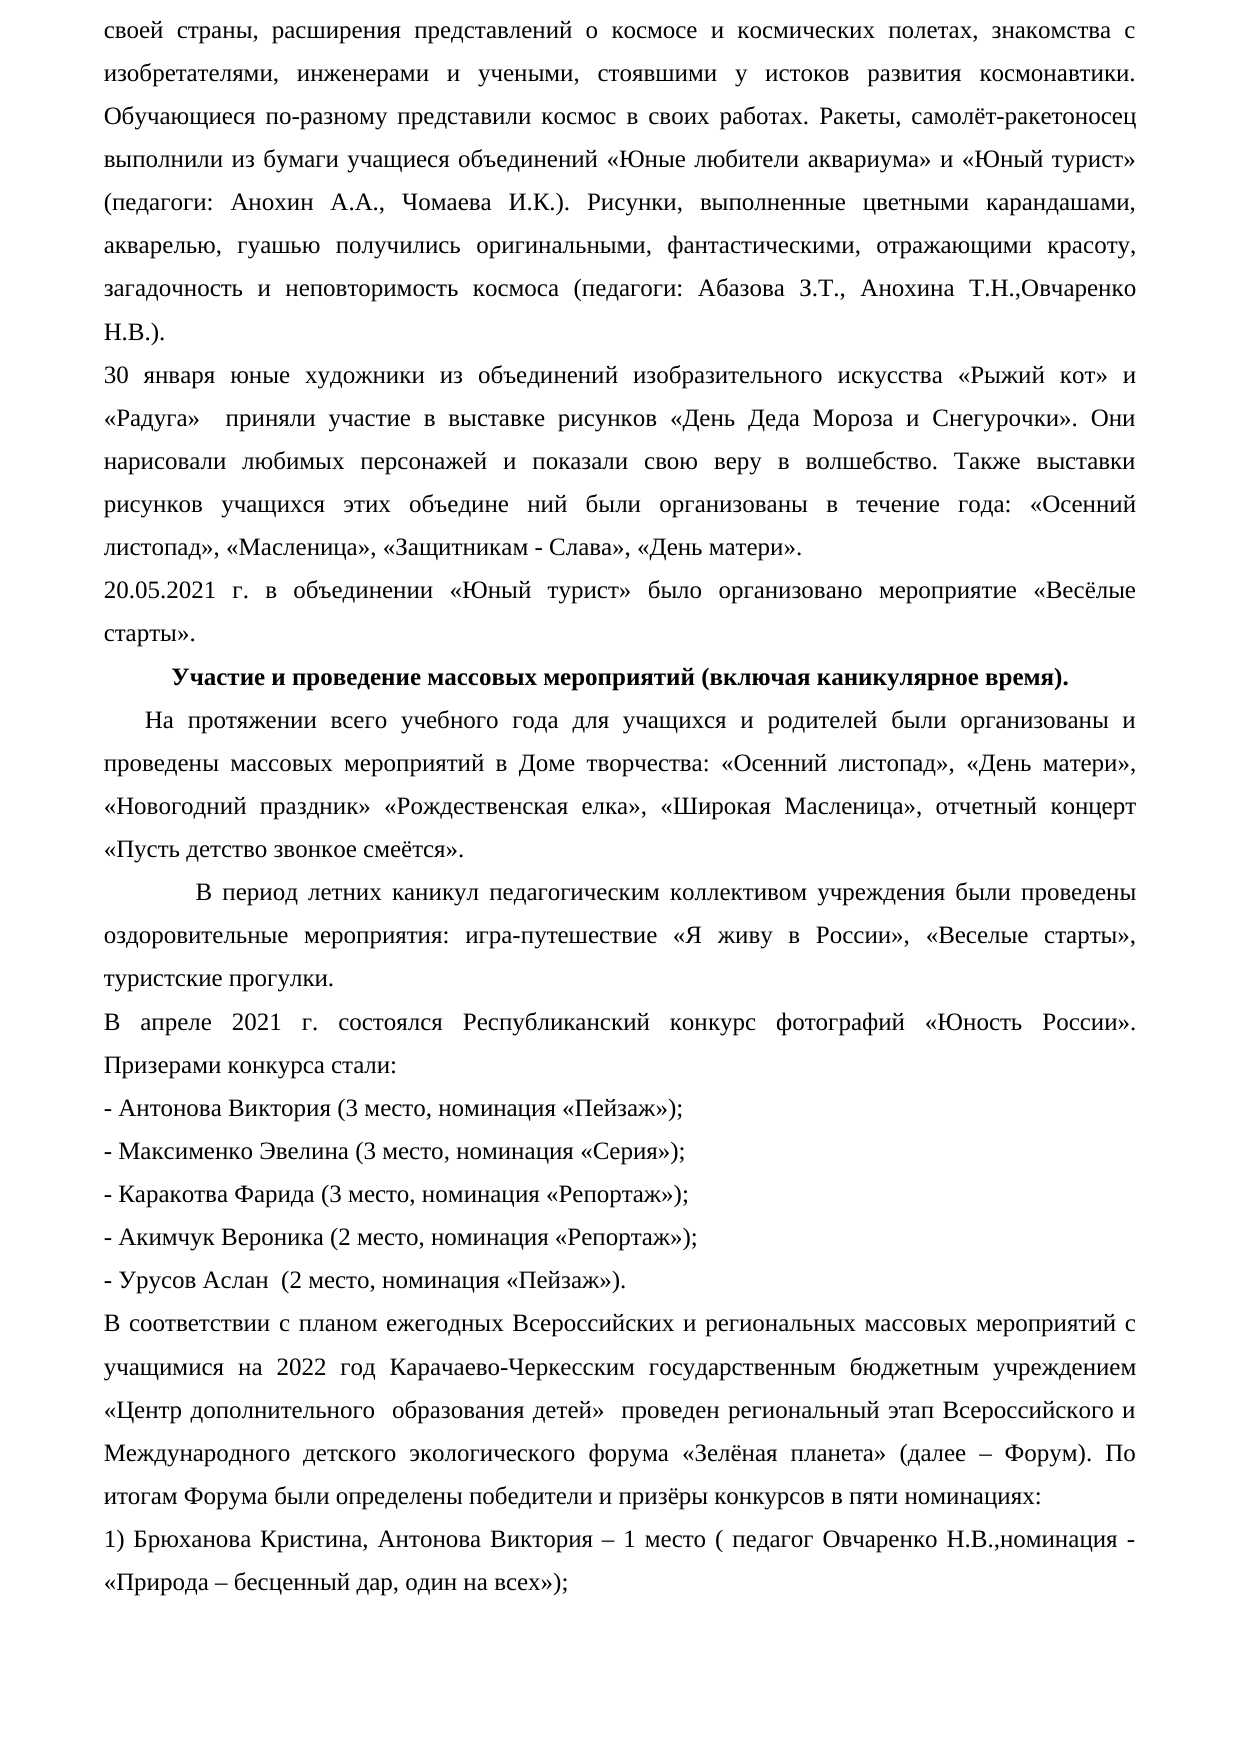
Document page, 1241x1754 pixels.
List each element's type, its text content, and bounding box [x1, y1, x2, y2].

text - Урусов Аслан (2 место, номинация «Пейзаж»). [103, 1265, 1137, 1294]
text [103, 15, 1137, 345]
text - Антонова Виктория (3 место, номинация «Пейзаж»); [103, 1093, 1137, 1122]
text - Акимчук Вероника (2 место, номинация «Репортаж»); [103, 1222, 1137, 1251]
text - Каракотва Фарида (3 место, номинация «Репортаж»); [103, 1179, 1137, 1208]
text В соответствии с планом ежегодных Всероссийских и региональных массовых мероприятий с учащимися на 2022 год Карачаево-Черкесским государственным бюджетным учреждением «Центр дополнительного образования детей» проведен региональный этап Всероссийского и Международного детского экологического форума «Зелёная планета» (далее – Форум). По итогам Форума были определены победители и призёры конкурсов в пяти номинациях: [103, 1308, 1137, 1510]
text В апреле 2021 г. состоялся Республиканский конкурс фотографий «Юность России». Призерами конкурса стали: [103, 1007, 1137, 1078]
text На протяжении всего учебного года для учащихся и родителей были организованы и проведены массовых мероприятий в Доме творчества: «Осенний листопад», «День матери», «Новогодний праздник» «Рождественская елка», «Широкая Масленица», отчетный концерт «Пусть детство звонкое смеётся». [103, 705, 1137, 863]
text - Максименко Эвелина (3 место, номинация «Серия»); [103, 1136, 1137, 1165]
text Участие и проведение массовых мероприятий (включая каникулярное время). [103, 662, 1137, 690]
text В период летних каникул педагогическим коллективом учреждения были проведены оздоровительные мероприятия: игра-путешествие «Я живу в России», «Веселые старты», туристские прогулки. [103, 877, 1137, 992]
text 30 января юные художники из объединений изобразительного искусства «Рыжий кот» и «Радуга» приняли участие в выставке рисунков «День Деда Мороза и Снегурочки». Они нарисовали любимых персонажей и показали свою веру в волшебство. Также выставки рисунков учащихся этих объедине ний были организованы в течение года: «Осенний листопад», «Масленица», «Защитникам - Слава», «День матери». [103, 360, 1137, 561]
text 1) Брюханова Кристина, Антонова Виктория – 1 место ( педагог Овчаренко Н.В.,номинация - «Природа – бесценный дар, один на всех»); [103, 1524, 1137, 1596]
text 20.05.2021 г. в объединении «Юный турист» было организовано мероприятие «Весёлые старты». [103, 575, 1137, 647]
